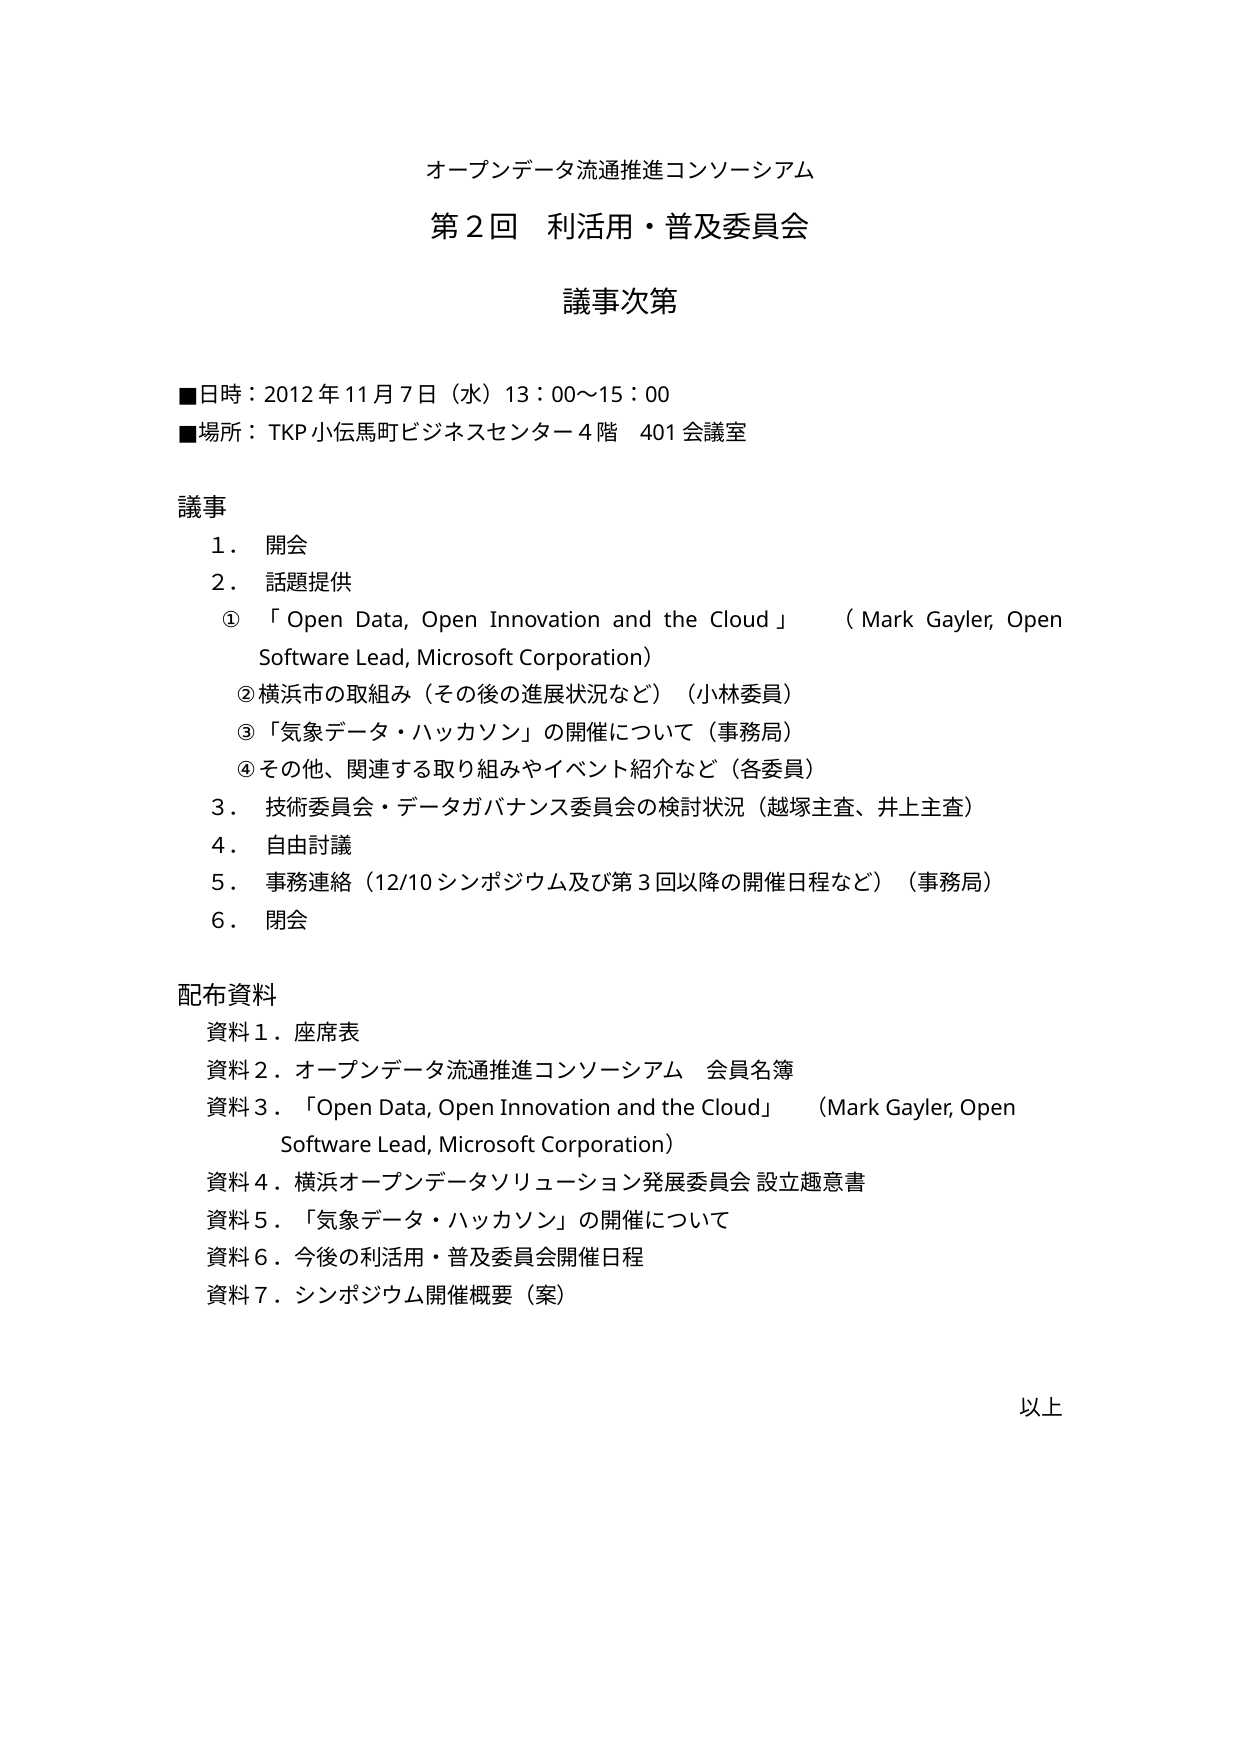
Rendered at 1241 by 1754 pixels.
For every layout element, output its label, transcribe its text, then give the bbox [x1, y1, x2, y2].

text 資料４．横浜オープンデータソリューション発展委員会 設立趣意書 [207, 1162, 1063, 1200]
text ■日時：2012年11月7日（水）13：00～15：00 [177, 375, 1063, 412]
list 技術委員会・データガバナンス委員会の検討状況（越塚主査、井上主査） [207, 787, 1063, 825]
list 自由討議 [207, 825, 1063, 862]
text 配布資料 [177, 975, 1063, 1012]
text 資料１．座席表 [207, 1012, 1063, 1050]
text 資料７．シンポジウム開催概要（案） [207, 1275, 1063, 1312]
list その他、関連する取り組みやイベント紹介など（各委員） [236, 750, 1063, 787]
list 話題提供 [207, 562, 1063, 600]
text 議事次第 [177, 262, 1063, 337]
list 開会 [207, 525, 1063, 562]
text オープンデータ流通推進コンソーシアム [177, 150, 1063, 187]
list 事務連絡（12/10シンポジウム及び第3回以降の開催日程など）（事務局） [207, 862, 1063, 900]
text 資料３．「Open Data, Open Innovation and the Cloud」 （Mark Gayler, Open Software Lead, Microsoft Corporation） [207, 1087, 1063, 1162]
text 資料５．「気象データ・ハッカソン」の開催について [207, 1200, 1063, 1237]
list 「Open Data, Open Innovation and the Cloud」 （Mark Gayler, Open Software Lead, Microsoft Corporation） [221, 600, 1063, 675]
text 資料２．オープンデータ流通推進コンソーシアム 会員名簿 [207, 1050, 1063, 1087]
text ■場所： TKP小伝馬町ビジネスセンター４階 401会議室 [177, 412, 1063, 450]
list 閉会 [207, 900, 1063, 937]
text 資料６．今後の利活用・普及委員会開催日程 [207, 1237, 1063, 1275]
text 第２回 利活用・普及委員会 [177, 187, 1063, 262]
text 以上 [177, 1387, 1063, 1425]
list 「気象データ・ハッカソン」の開催について（事務局） [236, 712, 1063, 750]
text 議事 [177, 487, 1063, 525]
list 横浜市の取組み（その後の進展状況など）（小林委員） [236, 675, 1063, 712]
